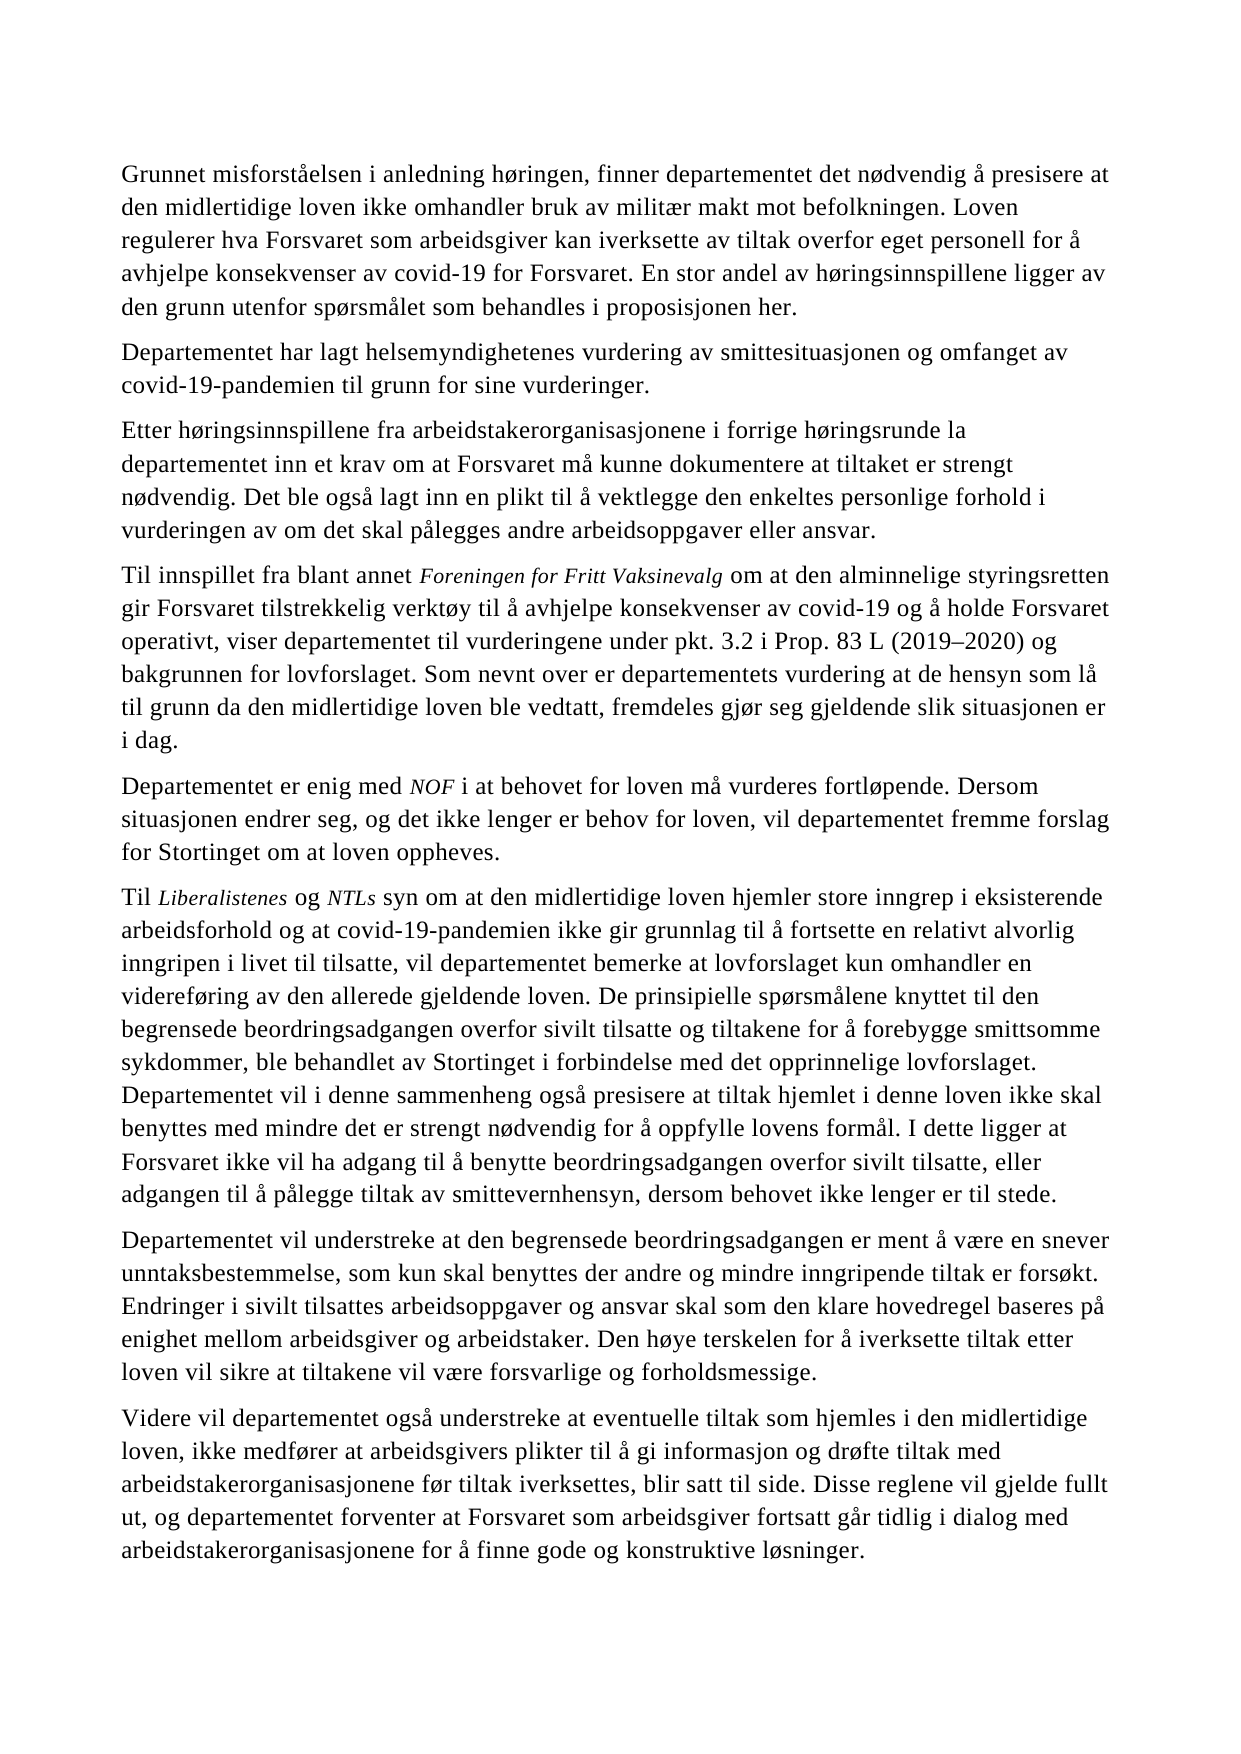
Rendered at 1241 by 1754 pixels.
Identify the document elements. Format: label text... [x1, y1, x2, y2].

text Til Liberalistenes og NTLs syn om at den midlertidige loven hjemler store inngrep i eksisterende arbeidsforhold og at covid-19-pandemien ikke gir grunnlag til å fortsette en relativt alvorlig inngripen i livet til tilsatte, vil departementet bemerke at lovforslaget kun omhandler en videreføring av den allerede gjeldende loven. De prinsipielle spørsmålene knyttet til den begrensede beordringsadgangen overfor sivilt tilsatte og tiltakene for å forebygge smittsomme sykdommer, ble behandlet av Stortinget i forbindelse med det opprinnelige lovforslaget. Departementet vil i denne sammenheng også presisere at tiltak hjemlet i denne loven ikke skal benyttes med mindre det er strengt nødvendig for å oppfylle lovens formål. I dette ligger at Forsvaret ikke vil ha adgang til å benytte beordringsadgangen overfor sivilt tilsatte, eller adgangen til å pålegge tiltak av smittevernhensyn, dersom behovet ikke lenger er til stede. [121, 882, 1119, 1208]
text Til innspillet fra blant annet Foreningen for Fritt Vaksinevalg om at den alminnelige styringsretten gir Forsvaret tilstrekkelig verktøy til å avhjelpe konsekvenser av covid-19 og å holde Forsvaret operativt, viser departementet til vurderingene under pkt. 3.2 i Prop. 83 L (2019–2020) og bakgrunnen for lovforslaget. Som nevnt over er departementets vurdering at de hensyn som lå til grunn da den midlertidige loven ble vedtatt, fremdeles gjør seg gjeldende slik situasjonen er i dag. [121, 560, 1119, 754]
text Videre vil departementet også understreke at eventuelle tiltak som hjemles i den midlertidige loven, ikke medfører at arbeidsgivers plikter til å gi informasjon og drøfte tiltak med arbeidstakerorganisasjonene før tiltak iverksettes, blir satt til side. Disse reglene vil gjelde fullt ut, og departementet forventer at Forsvaret som arbeidsgiver fortsatt går tidlig i dialog med arbeidstakerorganisasjonene for å finne gode og konstruktive løsninger. [121, 1403, 1119, 1563]
text Grunnet misforståelsen i anledning høringen, finner departementet det nødvendig å presisere at den midlertidige loven ikke omhandler bruk av militær makt mot befolkningen. Loven regulerer hva Forsvaret som arbeidsgiver kan iverksette av tiltak overfor eget personell for å avhjelpe konsekvenser av covid-19 for Forsvaret. En stor andel av høringsinnspillene ligger av den grunn utenfor spørsmålet som behandles i proposisjonen her. [121, 159, 1119, 320]
text Departementet har lagt helsemyndighetenes vurdering av smittesituasjonen og omfanget av covid-19-pandemien til grunn for sine vurderinger. [121, 337, 1119, 399]
text Etter høringsinnspillene fra arbeidstakerorganisasjonene i forrige høringsrunde la departementet inn et krav om at Forsvaret må kunne dokumentere at tiltaket er strengt nødvendig. Det ble også lagt inn en plikt til å vektlegge den enkeltes personlige forhold i vurderingen av om det skal pålegges andre arbeidsoppgaver eller ansvar. [121, 416, 1119, 543]
text Departementet vil understreke at den begrensede beordringsadgangen er ment å være en snever unntaksbestemmelse, som kun skal benyttes der andre og mindre inngripende tiltak er forsøkt. Endringer i sivilt tilsattes arbeidsoppgaver og ansvar skal som den klare hovedregel baseres på enighet mellom arbeidsgiver og arbeidstaker. Den høye terskelen for å iverksette tiltak etter loven vil sikre at tiltakene vil være forsvarlige og forholdsmessige. [121, 1225, 1119, 1386]
text Departementet er enig med NOF i at behovet for loven må vurderes fortløpende. Dersom situasjonen endrer seg, og det ikke lenger er behov for loven, vil departementet fremme forslag for Stortinget om at loven oppheves. [121, 771, 1119, 866]
